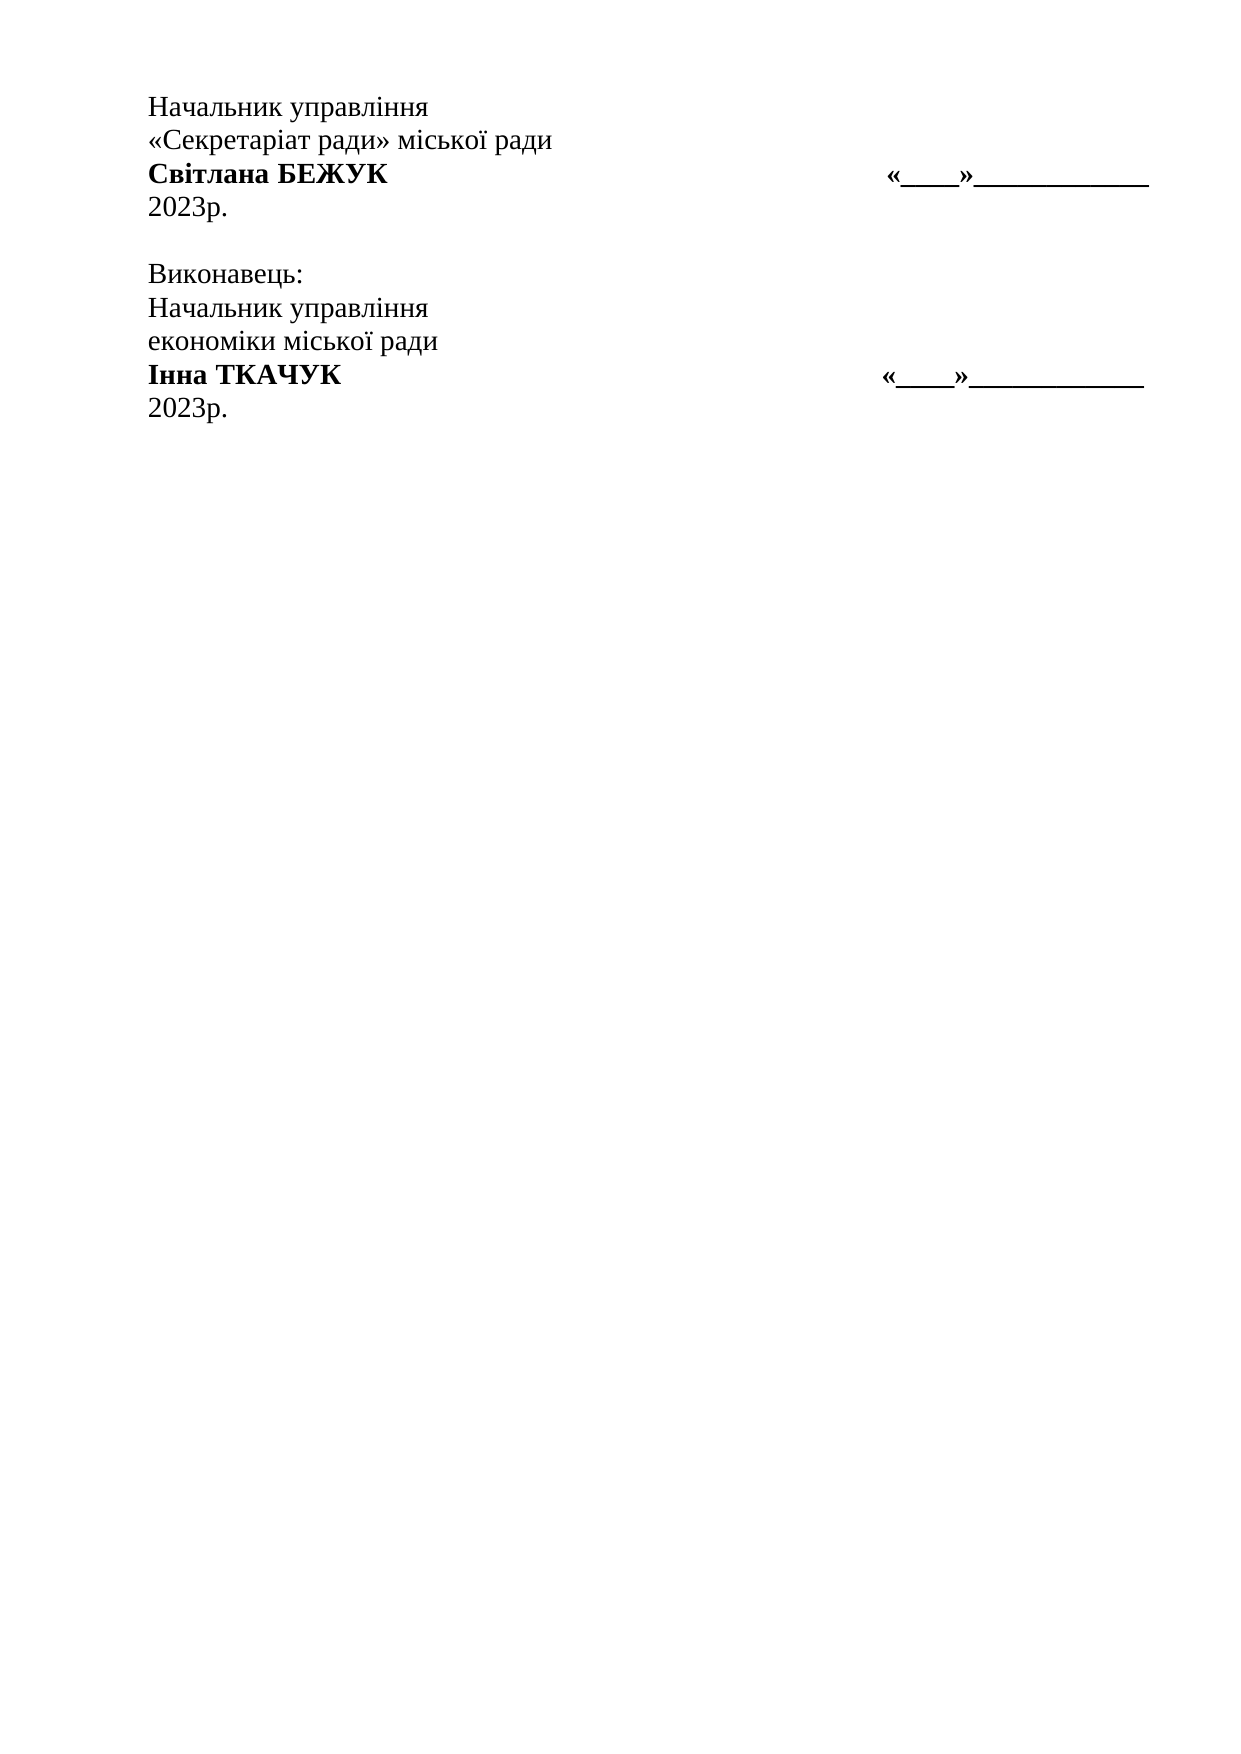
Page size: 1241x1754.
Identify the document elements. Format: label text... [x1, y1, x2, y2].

text економіки міської ради [148, 323, 1152, 357]
text Начальник управління [148, 290, 1152, 323]
text Начальник управління [148, 89, 1152, 122]
text Інна ТКАЧУК «____»____________ 2023р. [148, 357, 1152, 424]
text Світлана БЕЖУК «____»____________ 2023р. [148, 156, 1152, 223]
text Виконавець: [148, 256, 1152, 290]
text «Секретаріат ради» міської ради [148, 122, 1152, 156]
